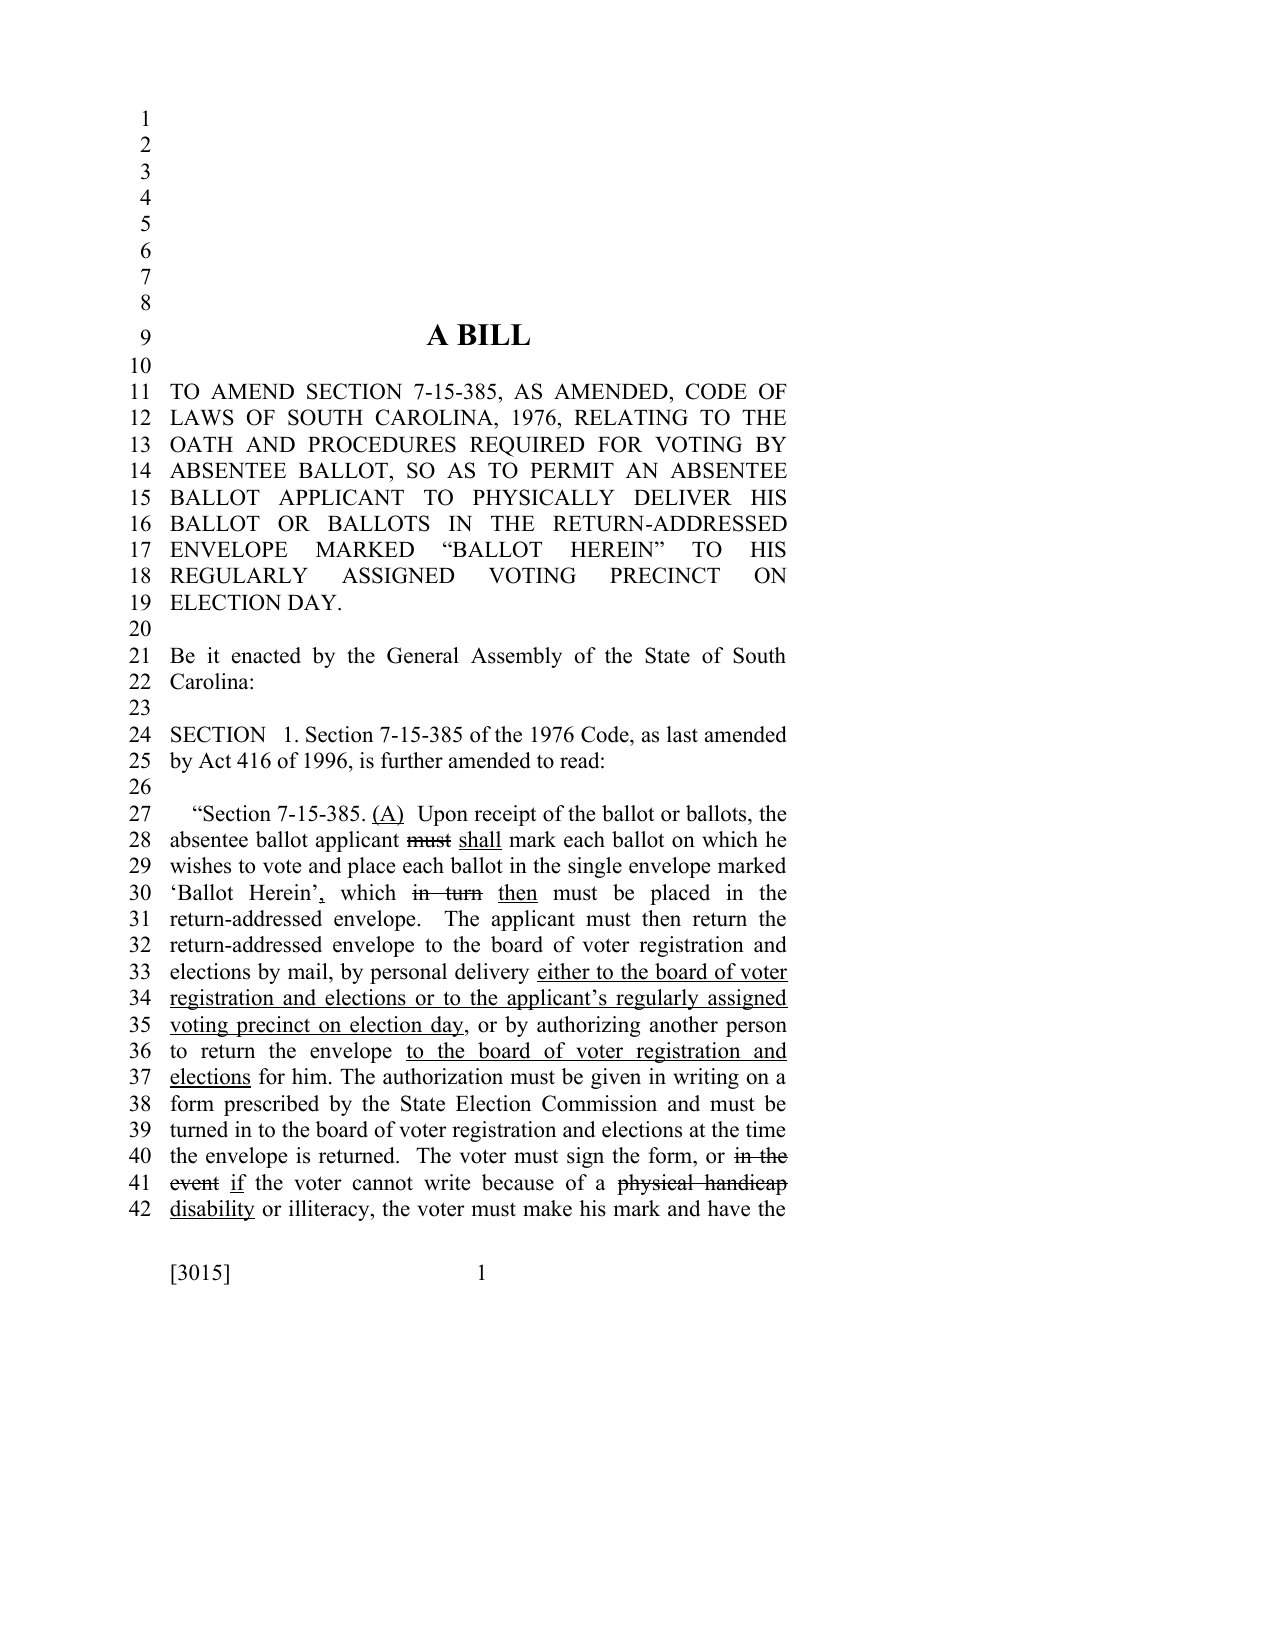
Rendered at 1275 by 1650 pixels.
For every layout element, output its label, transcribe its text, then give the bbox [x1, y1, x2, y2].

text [169, 1008, 787, 1221]
text TO AMEND SECTION 7-15-385, AS AMENDED, CODE OF LAWS OF SOUTH CAROLINA, 1976, RELATING TO THE OATH AND PROCEDURES REQUIRED FOR VOTING BY ABSENTEE BALLOT, SO AS TO PERMIT AN ABSENTEE BALLOT APPLICANT TO PHYSICALLY DELIVER HIS BALLOT OR BALLOTS IN THE RETURN-ADDRESSED ENVELOPE MARKED “BALLOT HEREIN” TO HIS REGULARLY ASSIGNED VOTING PRECINCT ON ELECTION DAY. [169, 378, 787, 615]
text A BILL [169, 316, 787, 352]
text Be it enacted by the General Assembly of the State of South Carolina: [169, 642, 787, 694]
text SECTION 1. Section 7-15-385 of the 1976 Code, as last amended by Act 416 of 1996, is further amended to read: [169, 721, 787, 773]
